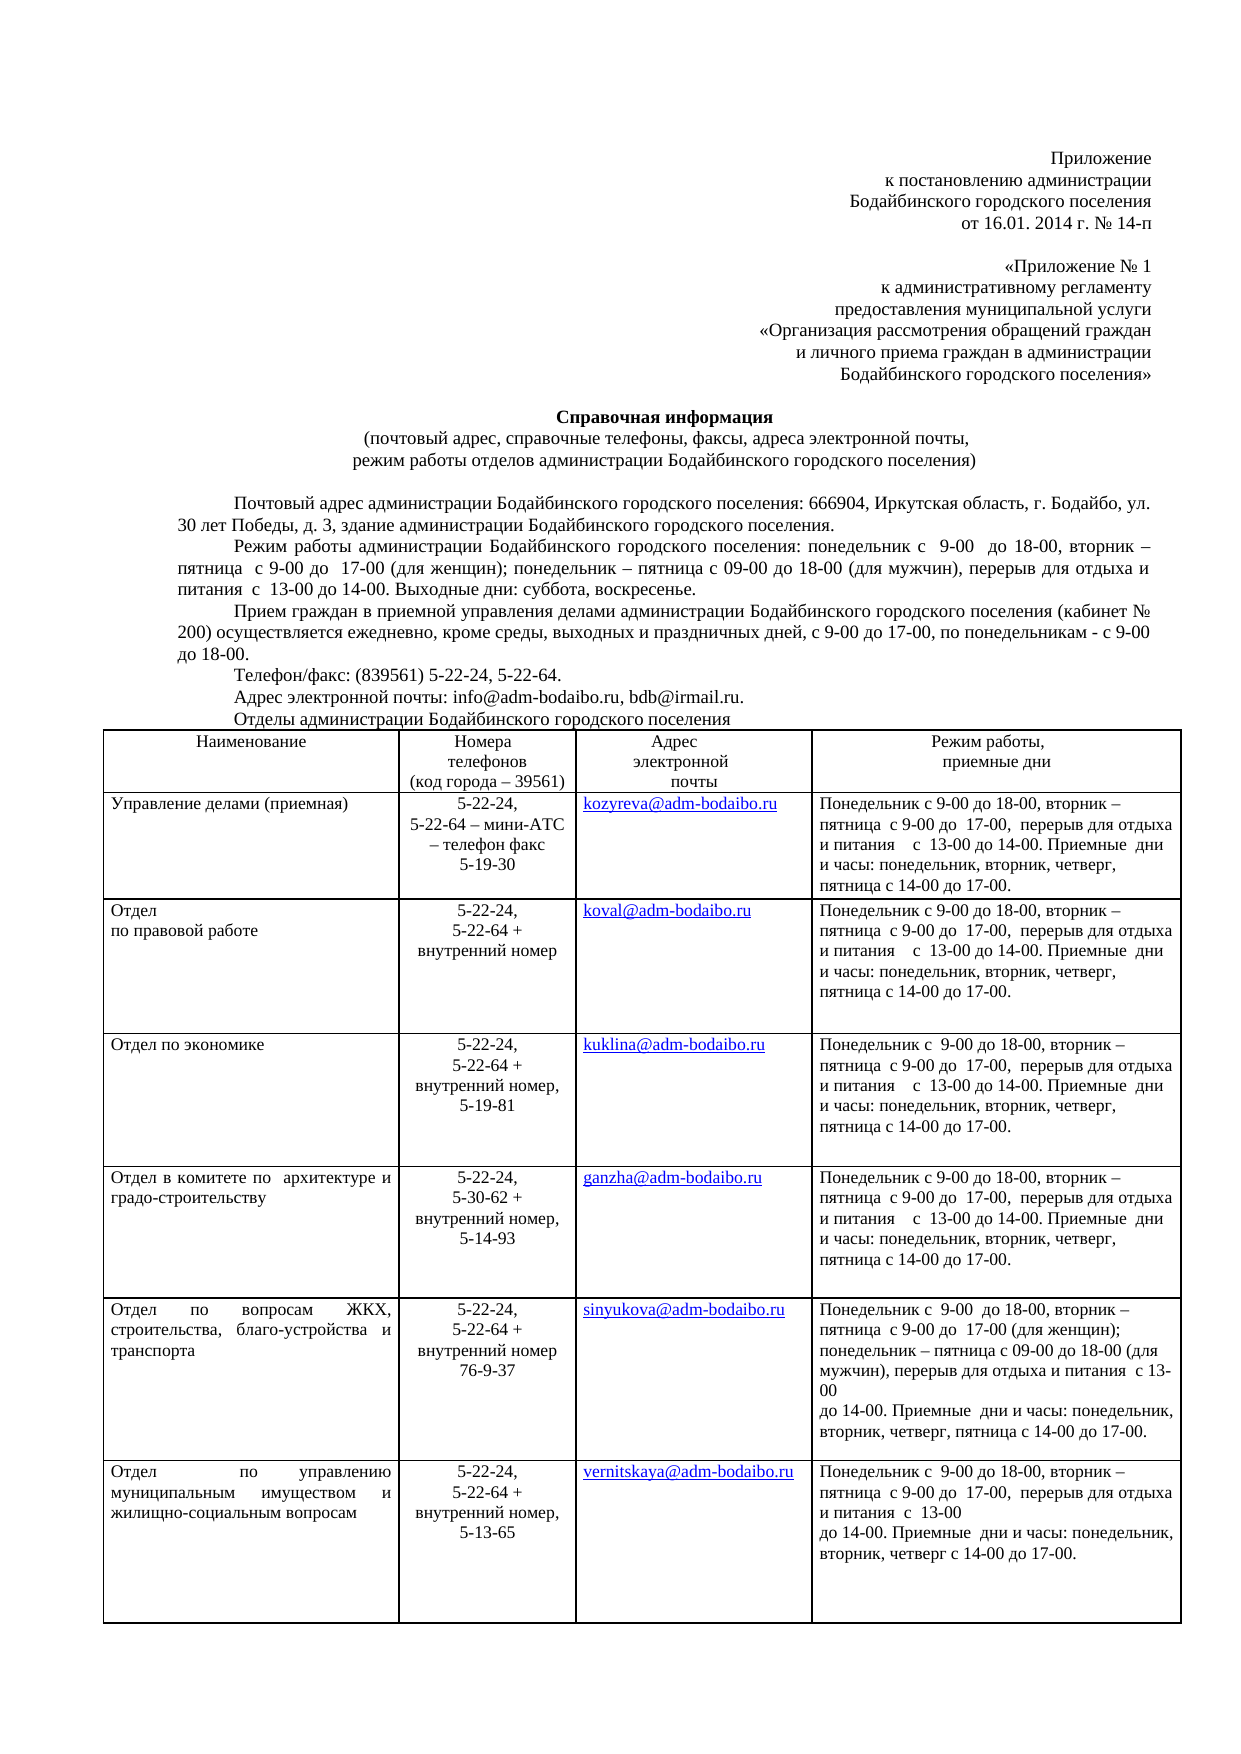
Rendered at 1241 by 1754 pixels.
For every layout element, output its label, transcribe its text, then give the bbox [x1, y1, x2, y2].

text Телефон/факс: (839561) 5-22-24, 5-22-64. [177, 664, 1152, 686]
table_cell 5-22-24, 5-30-62 + внутренний номер, 5-14-93 [400, 1167, 575, 1297]
table_cell ganzha@adm-bodaibo.ru [577, 1167, 811, 1297]
table_cell Понедельник с 9-00 до 18-00, вторник – пятница с 9-00 до 17-00, перерыв для отдыха и питания с 13-00 до 14-00. Приемные дни и часы: понедельник, вторник, четверг, пятница с 14-00 до 17-00. [813, 793, 1180, 898]
text Адрес электронной почты: info@adm-bodaibo.ru, bdb@irmail.ru. [177, 686, 1152, 707]
table_cell Отдел по вопросам ЖКХ, строительства, благо-устройства и транспорта [104, 1299, 398, 1460]
table_cell 5-22-24, 5-22-64 + внутренний номер 76-9-37 [400, 1299, 575, 1460]
table_cell Понедельник с 9-00 до 18-00, вторник – пятница с 9-00 до 17-00, перерыв для отдыха и питания с 13-00 до 14-00. Приемные дни и часы: понедельник, вторник, четверг с 14-00 до 17-00. [813, 1461, 1180, 1622]
text к постановлению администрации [177, 168, 1152, 190]
text к административному регламенту [177, 276, 1152, 298]
text Приложение [177, 147, 1152, 168]
text Режим работы администрации Бодайбинского городского поселения: понедельник с 9-00 до 18-00, вторник – пятница с 9-00 до 17-00 (для женщин); понедельник – пятница с 09-00 до 18-00 (для мужчин), перерыв для отдыха и питания с 13-00 до 14-00. Выходные дни: суббота, воскресенье. [177, 535, 1152, 600]
table_cell Отдел по экономике [104, 1034, 398, 1166]
text Бодайбинского городского поселения» [177, 362, 1152, 384]
table_cell kozyreva@adm-bodaibo.ru [577, 793, 811, 898]
table_cell vernitskaya@adm-bodaibo.ru [577, 1461, 811, 1622]
table_cell Понедельник с 9-00 до 18-00, вторник – пятница с 9-00 до 17-00, перерыв для отдыха и питания с 13-00 до 14-00. Приемные дни и часы: понедельник, вторник, четверг, пятница с 14-00 до 17-00. [813, 1034, 1180, 1166]
table_cell 5-22-24, 5-22-64 + внутренний номер, 5-19-81 [400, 1034, 575, 1166]
table_cell Понедельник с 9-00 до 18-00, вторник – пятница с 9-00 до 17-00, перерыв для отдыха и питания с 13-00 до 14-00. Приемные дни и часы: понедельник, вторник, четверг, пятница с 14-00 до 17-00. [813, 1167, 1180, 1297]
text от 16.01. 2014 г. № 14-п [177, 212, 1152, 233]
table_cell koval@adm-bodaibo.ru [577, 900, 811, 1033]
text Бодайбинского городского поселения [177, 190, 1152, 212]
table_cell Управление делами (приемная) [104, 793, 398, 898]
text «Приложение № 1 [177, 255, 1152, 276]
table_cell 5-22-24, 5-22-64 + внутренний номер [400, 900, 575, 1033]
table_cell Отдел по управлению муниципальным имуществом и жилищно-социальным вопросам [104, 1461, 398, 1622]
text Отделы администрации Бодайбинского городского поселения [177, 707, 1152, 729]
text «Организация рассмотрения обращений граждан [177, 319, 1152, 341]
table_header Адрес электронной почты [577, 731, 811, 792]
table_cell Отдел в комитете по архитектуре и градо-строительству [104, 1167, 398, 1297]
table_header Номера телефонов (код города – 39561) [400, 731, 575, 792]
table_cell Отдел по правовой работе [104, 900, 398, 1033]
table_cell Понедельник с 9-00 до 18-00, вторник – пятница с 9-00 до 17-00, перерыв для отдыха и питания с 13-00 до 14-00. Приемные дни и часы: понедельник, вторник, четверг, пятница с 14-00 до 17-00. [813, 900, 1180, 1033]
text и личного приема граждан в администрации [177, 341, 1152, 362]
table_cell kuklina@adm-bodaibo.ru [577, 1034, 811, 1166]
table_header Режим работы, приемные дни [813, 731, 1180, 792]
table_cell 5-22-24, 5-22-64 + внутренний номер, 5-13-65 [400, 1461, 575, 1622]
text Прием граждан в приемной управления делами администрации Бодайбинского городского поселения (кабинет № 200) осуществляется ежедневно, кроме среды, выходных и праздничных дней, с 9-00 до 17-00, по понедельникам - с 9-00 до 18-00. [177, 600, 1152, 664]
text режим работы отделов администрации Бодайбинского городского поселения) [177, 449, 1152, 470]
table_cell sinyukova@adm-bodaibo.ru [577, 1299, 811, 1460]
text (почтовый адрес, справочные телефоны, факсы, адреса электронной почты, [177, 427, 1152, 449]
text предоставления муниципальной услуги [177, 298, 1152, 319]
table_header Наименование [104, 731, 398, 792]
table_cell 5-22-24, 5-22-64 – мини-АТС – телефон факс 5-19-30 [400, 793, 575, 898]
text Почтовый адрес администрации Бодайбинского городского поселения: 666904, Иркутская область, г. Бодайбо, ул. 30 лет Победы, д. 3, здание администрации Бодайбинского городского поселения. [177, 492, 1152, 535]
table_cell Понедельник с 9-00 до 18-00, вторник – пятница с 9-00 до 17-00 (для женщин); понедельник – пятница с 09-00 до 18-00 (для мужчин), перерыв для отдыха и питания с 13-00 до 14-00. Приемные дни и часы: понедельник, вторник, четверг, пятница с 14-00 до 17-00. [813, 1299, 1180, 1460]
text Справочная информация [177, 406, 1152, 427]
